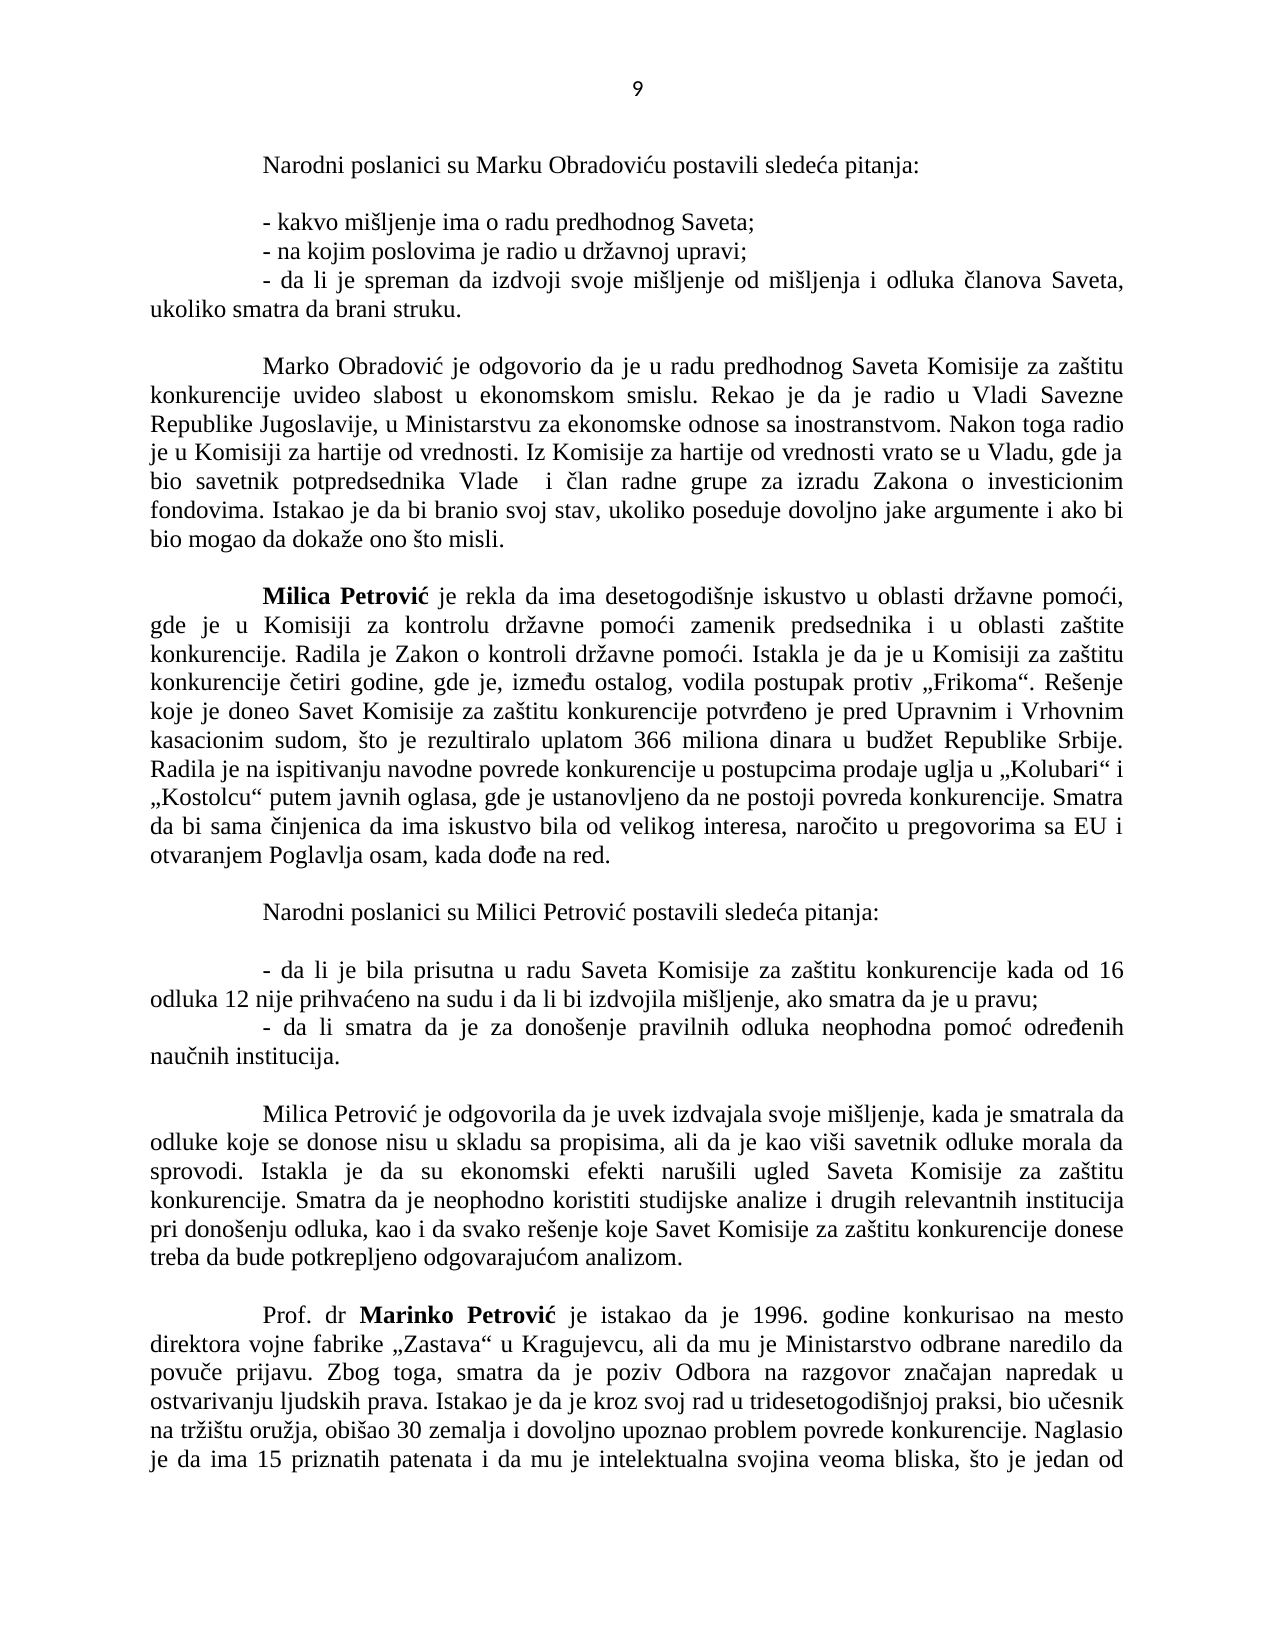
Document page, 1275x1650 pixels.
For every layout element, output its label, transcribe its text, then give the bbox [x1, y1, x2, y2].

text Milica Petrović je rekla da ima desetogodišnje iskustvo u oblasti državne pomoći, gde je u Komisiji za kontrolu državne pomoći zamenik predsednika i u oblasti zaštite konkurencije. Radila je Zakon o kontroli državne pomoći. Istakla je da je u Komisiji za zaštitu konkurencije četiri godine, gde je, između ostalog, vodila postupak protiv „Frikoma“. Rešenje koje je doneo Savet Komisije za zaštitu konkurencije potvrđeno je pred Upravnim i Vrhovnim kasacionim sudom, što je rezultiralo uplatom 366 miliona dinara u budžet Republike Srbije. Radila je na ispitivanju navodne povrede konkurencije u postupcima prodaje uglja u „Kolubari“ i „Kostolcu“ putem javnih oglasa, gde je ustanovljeno da ne postoji povreda konkurencije. Smatra da bi sama činjenica da ima iskustvo bila od velikog interesa, naročito u pregovorima sa EU i otvaranjem Poglavlja osam, kada dođe na red. [150, 581, 1125, 869]
text - da li smatra da je za donošenje pravilnih odluka neophodna pomoć određenih naučnih institucija. [150, 1012, 1125, 1070]
text - na kojim poslovima je radio u državnoj upravi; [150, 236, 1125, 265]
text Marko Obradović je odgovorio da je u radu predhodnog Saveta Komisije za zaštitu konkurencije uvideo slabost u ekonomskom smislu. Rekao je da je radio u Vladi Savezne Republike Jugoslavije, u Ministarstvu za ekonomske odnose sa inostranstvom. Nakon toga radio je u Komisiji za hartije od vrednosti. Iz Komisije za hartije od vrednosti vrato se u Vladu, gde ja bio savetnik potpredsednika Vlade i član radne grupe za izradu Zakona o investicionim fondovima. Istakao je da bi branio svoj stav, ukoliko poseduje dovoljno jake argumente i ako bi bio mogao da dokaže ono što misli. [150, 351, 1125, 552]
text - da li je spreman da izdvoji svoje mišljenje od mišljenja i odluka članova Saveta, ukoliko smatra da brani struku. [150, 265, 1125, 322]
text Narodni poslanici su Milici Petrović postavili sledeća pitanja: [150, 897, 1125, 926]
text - da li je bila prisutna u radu Saveta Komisije za zaštitu konkurencije kada od 16 odluka 12 nije prihvaćeno na sudu i da li bi izdvojila mišljenje, ako smatra da je u pravu; [150, 955, 1125, 1012]
text Milica Petrović je odgovorila da je uvek izdvajala svoje mišljenje, kada je smatrala da odluke koje se donose nisu u skladu sa propisima, ali da je kao viši savetnik odluke morala da sprovodi. Istakla je da su ekonomski efekti narušili ugled Saveta Komisije za zaštitu konkurencije. Smatra da je neophodno koristiti studijske analize i drugih relevantnih institucija pri donošenju odluka, kao i da svako rešenje koje Savet Komisije za zaštitu konkurencije donese treba da bude potkrepljeno odgovarajućom analizom. [150, 1099, 1125, 1271]
text Narodni poslanici su Marku Obradoviću postavili sledeća pitanja: [150, 150, 1125, 179]
text - kakvo mišljenje ima o radu predhodnog Saveta; [150, 207, 1125, 236]
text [150, 1300, 1125, 1472]
